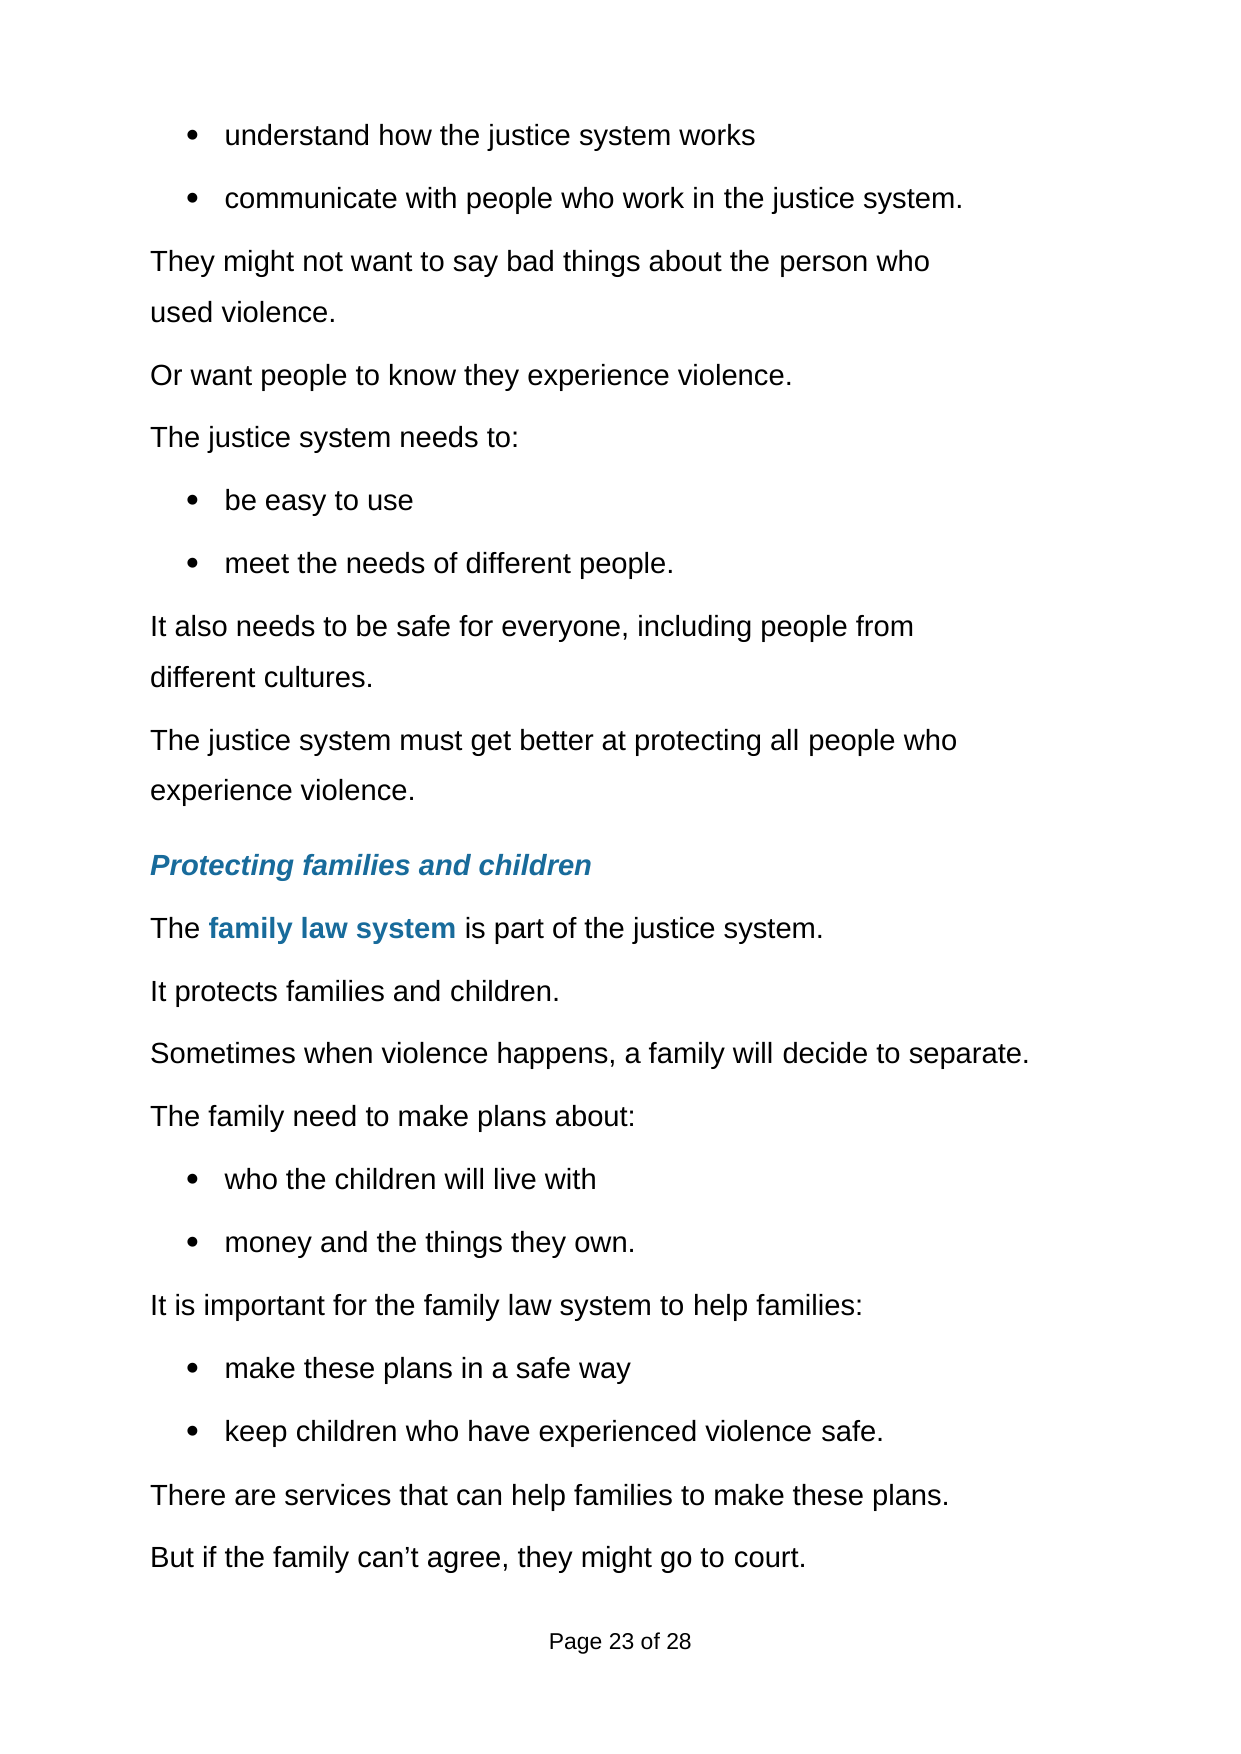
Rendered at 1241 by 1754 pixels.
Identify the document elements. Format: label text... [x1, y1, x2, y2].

list keep children who have experienced violence safe. [187, 1414, 1090, 1448]
list be easy to use [187, 483, 1090, 517]
text Or want people to know they experience violence. [150, 357, 1090, 391]
text It protects families and children. [150, 974, 1090, 1007]
text Sometimes when violence happens, a family will decide to separate. [150, 1037, 1090, 1070]
text It is important for the family law system to help families: [150, 1288, 1090, 1322]
text They might not want to say bad things about the person who used violence. [150, 244, 1090, 328]
subtitle Protecting families and children [150, 848, 1090, 882]
list who the children will live with [187, 1162, 1090, 1196]
text The family need to make plans about: [150, 1099, 1090, 1133]
list make these plans in a safe way [187, 1351, 1090, 1385]
list meet the needs of different people. [187, 546, 1090, 580]
list understand how the justice system works [187, 118, 1090, 152]
text There are services that can help families to make these plans. [150, 1477, 1090, 1511]
list money and the things they own. [187, 1225, 1090, 1259]
text The justice system needs to: [150, 420, 1090, 454]
text But if the family can’t agree, they might go to court. [150, 1540, 1090, 1574]
text The family law system is part of the justice system. [150, 911, 1090, 944]
text It also needs to be safe for everyone, including people from different cultures. [150, 609, 1090, 693]
list communicate with people who work in the justice system. [187, 181, 1090, 215]
text The justice system must get better at protecting all people who experience violence. [150, 722, 1090, 806]
